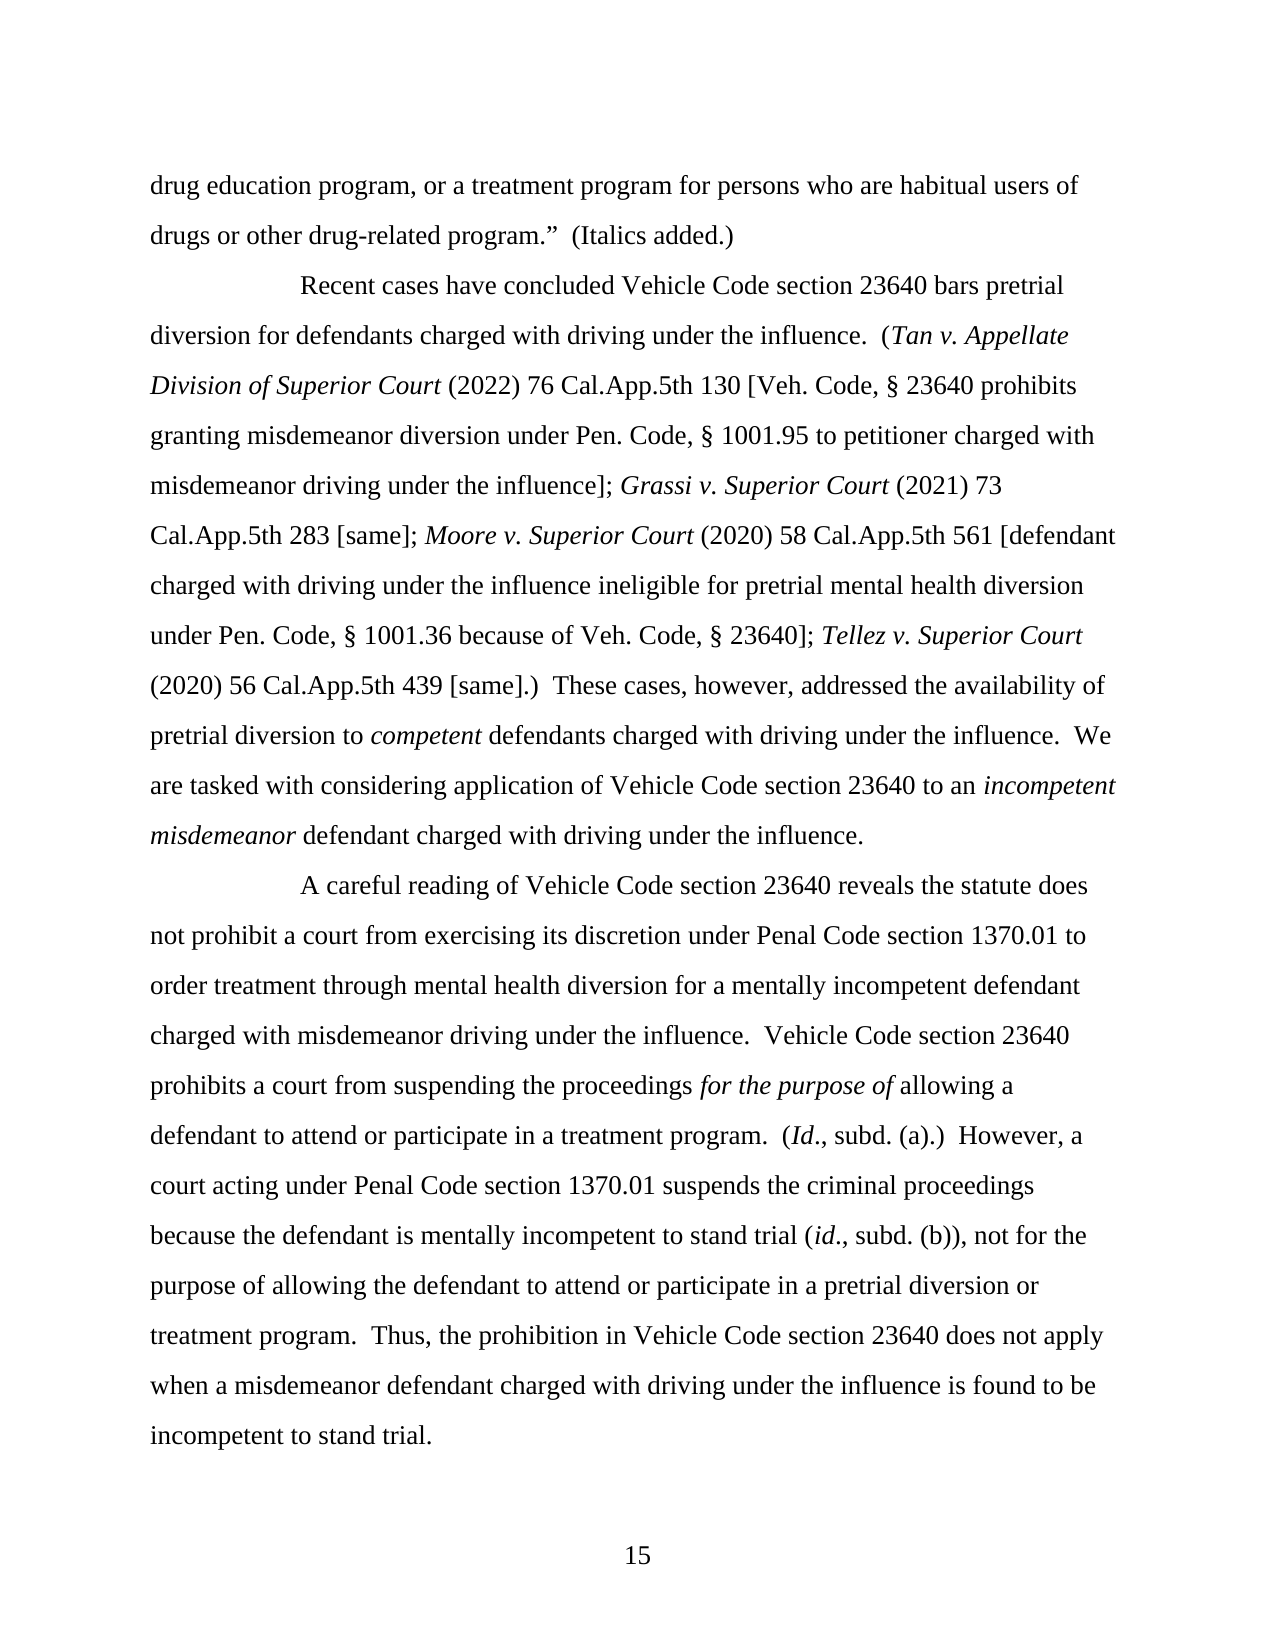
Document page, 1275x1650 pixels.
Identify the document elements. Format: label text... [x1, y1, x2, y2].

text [150, 150, 1125, 250]
text A careful reading of Vehicle Code section 23640 reveals the statute does not prohibit a court from exercising its discretion under Penal Code section 1370.01 to order treatment through mental health diversion for a mentally incompetent defendant charged with misdemeanor driving under the influence. Vehicle Code section 23640 prohibits a court from suspending the proceedings for the purpose of allowing a defendant to attend or participate in a treatment program. (Id., subd. (a).) However, a court acting under Penal Code section 1370.01 suspends the criminal proceedings because the defendant is mentally incompetent to stand trial (id., subd. (b)), not for the purpose of allowing the defendant to attend or participate in a pretrial diversion or treatment program. Thus, the prohibition in Vehicle Code section 23640 does not apply when a misdemeanor defendant charged with driving under the influence is found to be incompetent to stand trial. [150, 850, 1125, 1450]
text Recent cases have concluded Vehicle Code section 23640 bars pretrial diversion for defendants charged with driving under the influence. (Tan v. Appellate Division of Superior Court (2022) 76 Cal.App.5th 130 [Veh. Code, § 23640 prohibits granting misdemeanor diversion under Pen. Code, § 1001.95 to petitioner charged with misdemeanor driving under the influence]; Grassi v. Superior Court (2021) 73 Cal.App.5th 283 [same]; Moore v. Superior Court (2020) 58 Cal.App.5th 561 [defendant charged with driving under the influence ineligible for pretrial mental health diversion under Pen. Code, § 1001.36 because of Veh. Code, § 23640]; Tellez v. Superior Court (2020) 56 Cal.App.5th 439 [same].) These cases, however, addressed the availability of pretrial diversion to competent defendants charged with driving under the influence. We are tasked with considering application of Vehicle Code section 23640 to an incompetent misdemeanor defendant charged with driving under the influence. [150, 250, 1125, 850]
